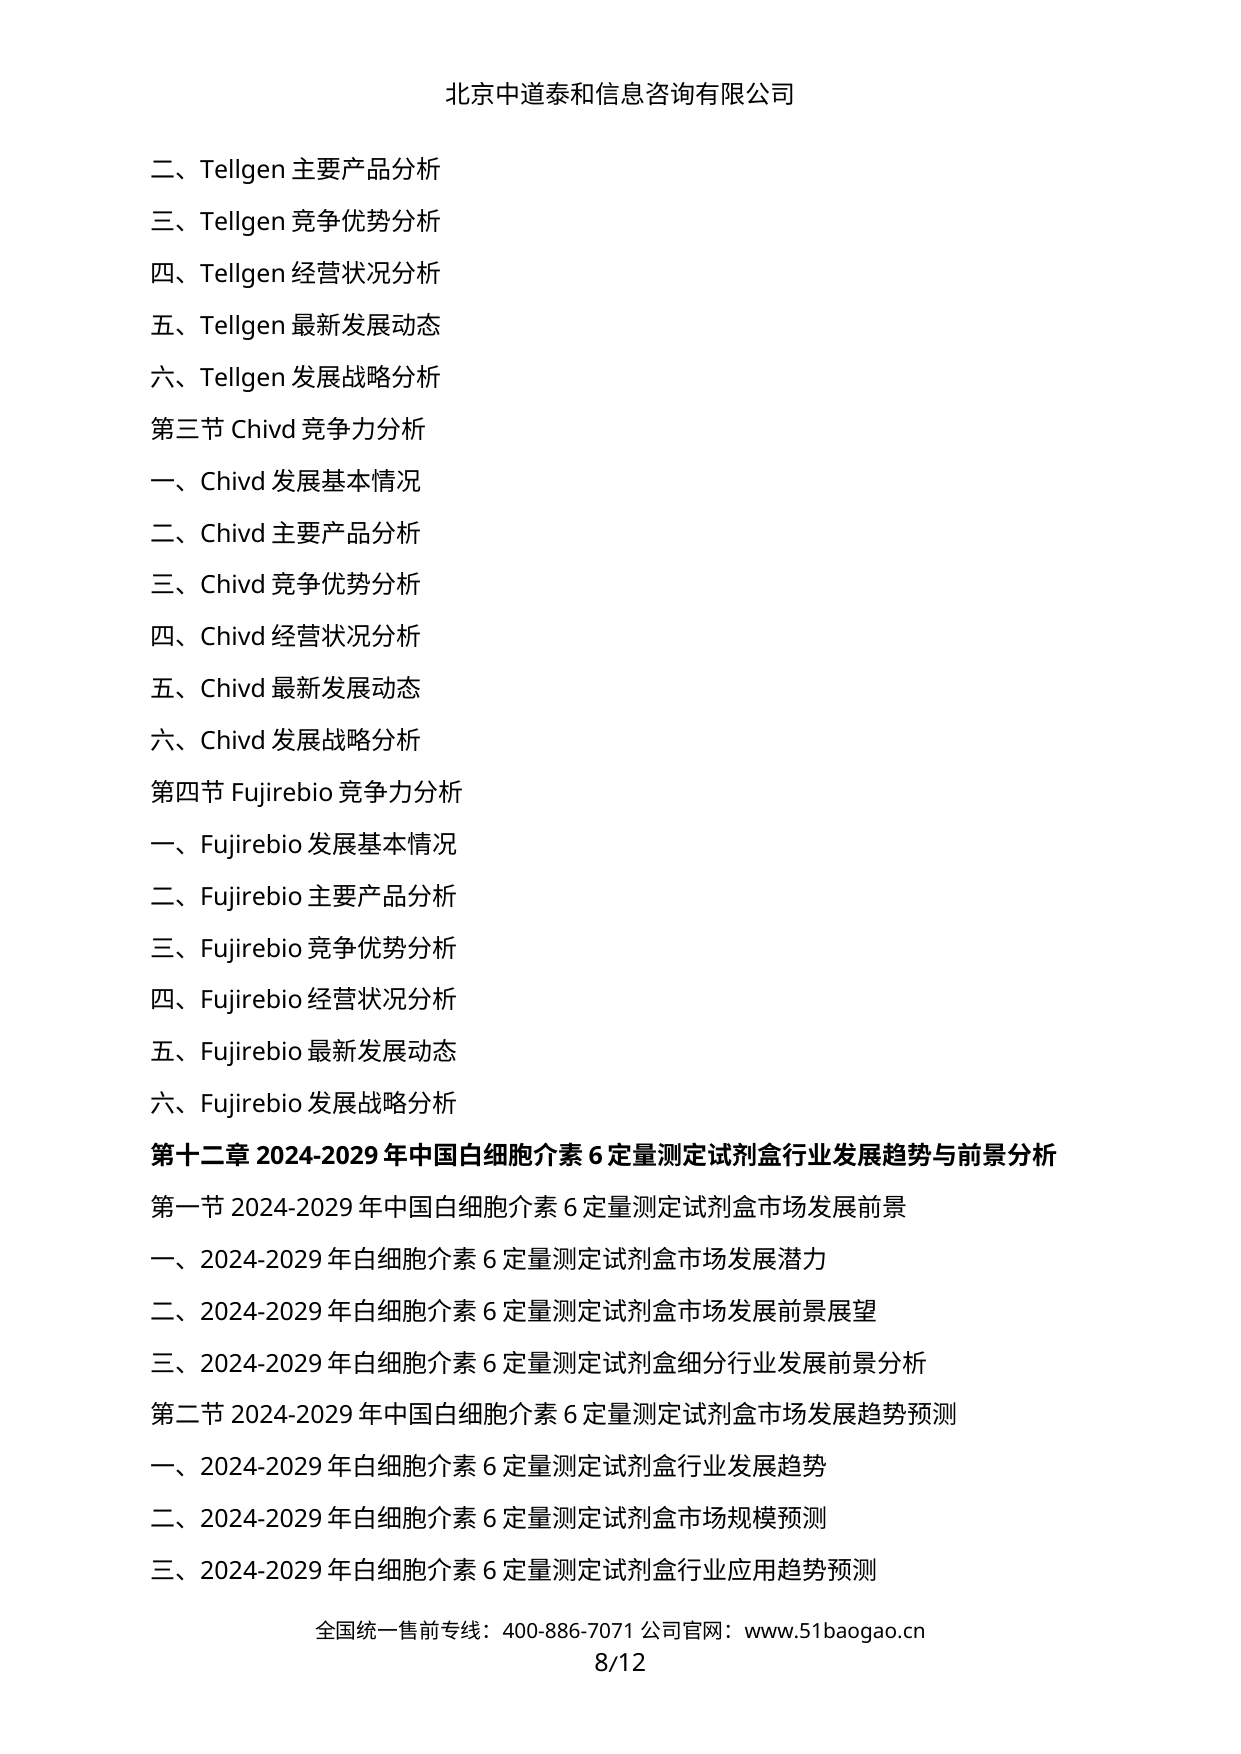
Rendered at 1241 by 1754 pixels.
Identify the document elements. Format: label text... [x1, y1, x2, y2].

text 第十二章 2024-2029年中国白细胞介素6定量测定试剂盒行业发展趋势与前景分析 [150, 1136, 1090, 1172]
text 二、2024-2029年白细胞介素6定量测定试剂盒市场规模预测 [150, 1499, 1090, 1535]
text 四、Tellgen经营状况分析 [150, 254, 1090, 290]
text 五、Tellgen最新发展动态 [150, 306, 1090, 342]
text 六、Fujirebio发展战略分析 [150, 1084, 1090, 1120]
text 三、2024-2029年白细胞介素6定量测定试剂盒细分行业发展前景分析 [150, 1343, 1090, 1379]
text 第一节 2024-2029年中国白细胞介素6定量测定试剂盒市场发展前景 [150, 1187, 1090, 1224]
text 五、Fujirebio最新发展动态 [150, 1032, 1090, 1068]
text 一、2024-2029年白细胞介素6定量测定试剂盒市场发展潜力 [150, 1239, 1090, 1276]
text 第四节 Fujirebio竞争力分析 [150, 772, 1090, 809]
text 一、Fujirebio发展基本情况 [150, 824, 1090, 861]
text 三、2024-2029年白细胞介素6定量测定试剂盒行业应用趋势预测 [150, 1551, 1090, 1587]
text 一、Chivd发展基本情况 [150, 461, 1090, 497]
text 一、2024-2029年白细胞介素6定量测定试剂盒行业发展趋势 [150, 1447, 1090, 1483]
text 三、Fujirebio竞争优势分析 [150, 928, 1090, 964]
text 四、Chivd经营状况分析 [150, 617, 1090, 653]
text 第三节 Chivd竞争力分析 [150, 409, 1090, 446]
text 二、Fujirebio主要产品分析 [150, 876, 1090, 912]
text 五、Chivd最新发展动态 [150, 669, 1090, 705]
text 第二节 2024-2029年中国白细胞介素6定量测定试剂盒市场发展趋势预测 [150, 1395, 1090, 1431]
text 二、2024-2029年白细胞介素6定量测定试剂盒市场发展前景展望 [150, 1291, 1090, 1327]
text 二、Tellgen主要产品分析 [150, 150, 1090, 186]
text 三、Chivd竞争优势分析 [150, 565, 1090, 601]
text 二、Chivd主要产品分析 [150, 513, 1090, 549]
text 六、Chivd发展战略分析 [150, 721, 1090, 757]
text 六、Tellgen发展战略分析 [150, 357, 1090, 394]
text 四、Fujirebio经营状况分析 [150, 980, 1090, 1016]
text 三、Tellgen竞争优势分析 [150, 202, 1090, 238]
